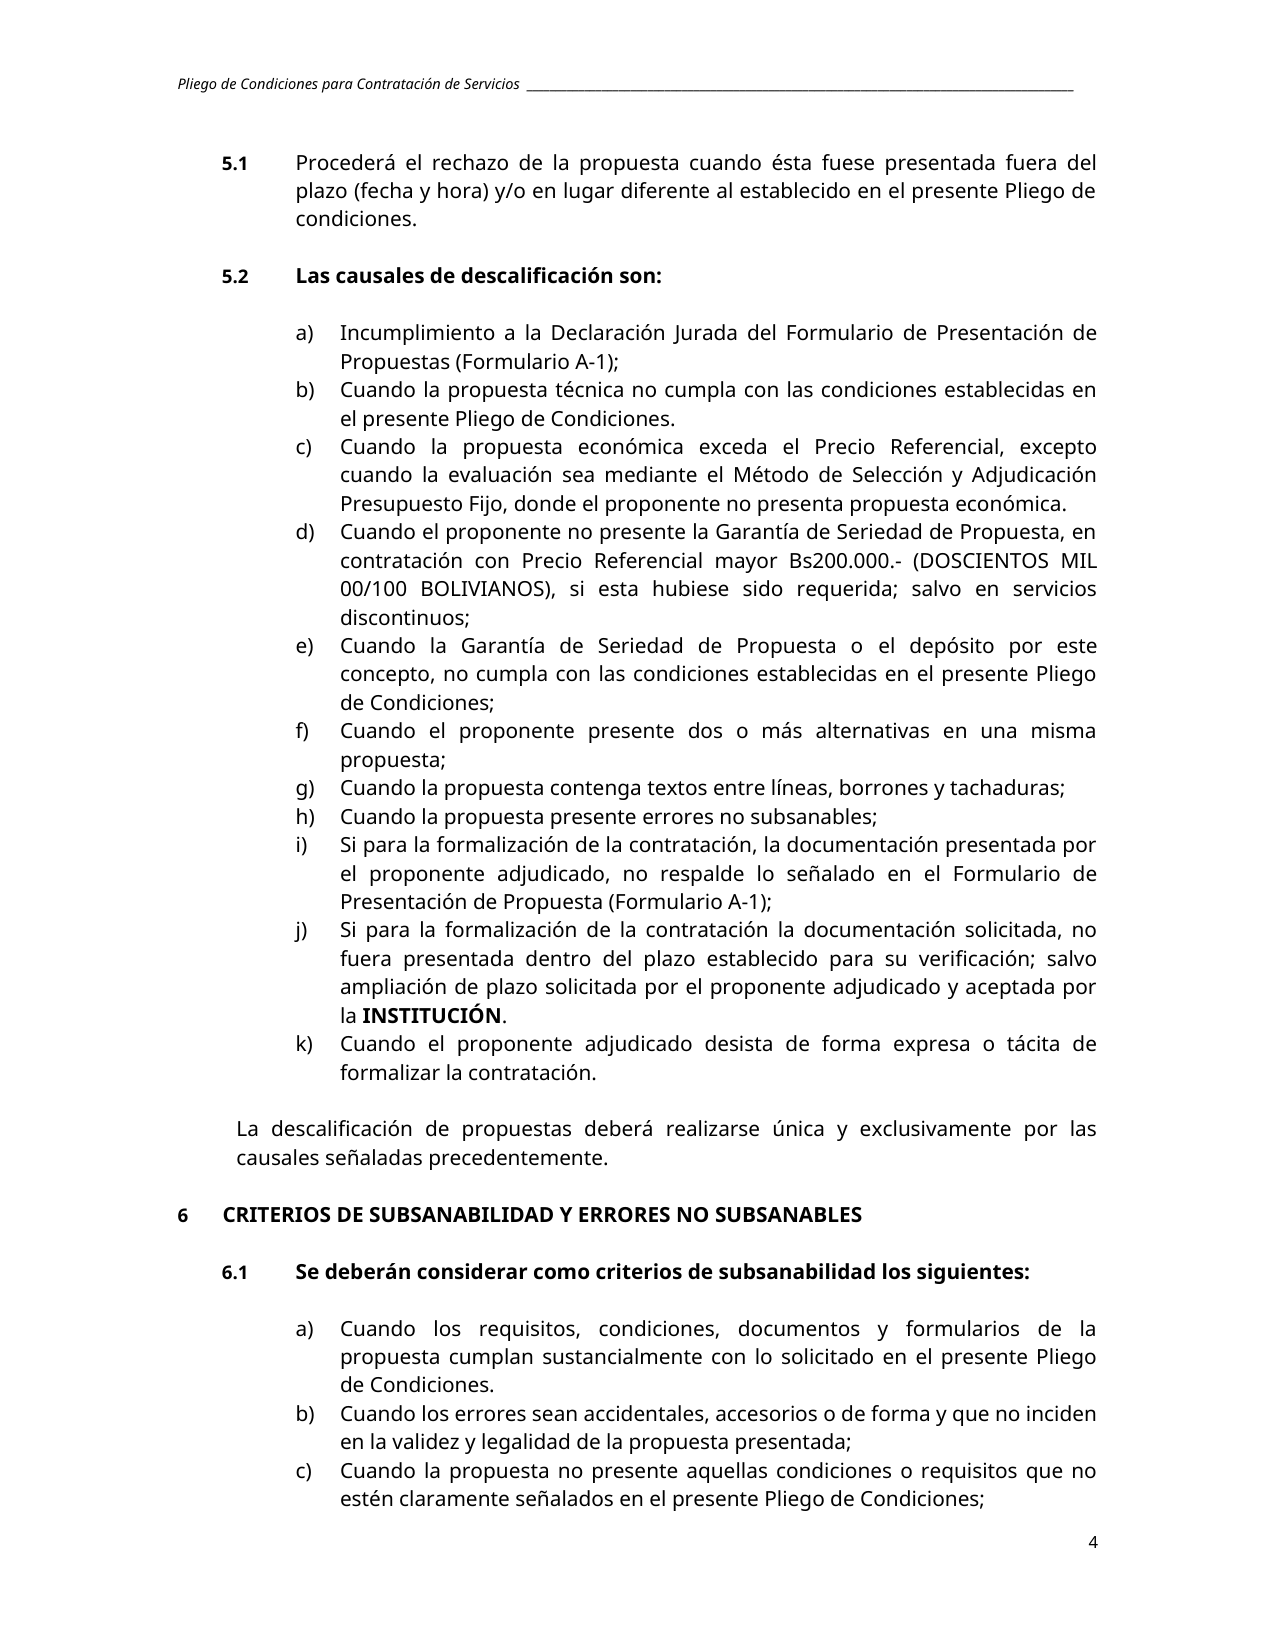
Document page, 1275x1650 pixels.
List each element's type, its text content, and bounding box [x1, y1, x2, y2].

list Cuando el proponente no presente la Garantía de Seriedad de Propuesta, en contratación con Precio Referencial mayor Bs200.000.- (DOSCIENTOS MIL 00/100 BOLIVIANOS), si esta hubiese sido requerida; salvo en servicios discontinuos; [295, 517, 1098, 631]
list La descalificación de propuestas deberá realizarse única y exclusivamente por las causales señaladas precedentemente. [236, 1114, 1098, 1171]
list Se deberán considerar como criterios de subsanabilidad los siguientes: [222, 1257, 1098, 1285]
list Si para la formalización de la contratación, la documentación presentada por el proponente adjudicado, no respalde lo señalado en el Formulario de Presentación de Propuesta (Formulario A-1); [295, 830, 1098, 916]
list Las causales de descalificación son: [222, 261, 1098, 290]
list Cuando la propuesta contenga textos entre líneas, borrones y tachaduras; [295, 773, 1098, 802]
list Cuando la propuesta económica exceda el Precio Referencial, excepto cuando la evaluación sea mediante el Método de Selección y Adjudicación Presupuesto Fijo, donde el proponente no presenta propuesta económica. [295, 432, 1098, 517]
list Incumplimiento a la Declaración Jurada del Formulario de Presentación de Propuestas (Formulario A-1); [295, 318, 1098, 375]
list Cuando los requisitos, condiciones, documentos y formularios de la propuesta cumplan sustancialmente con lo solicitado en el presente Pliego de Condiciones. [295, 1314, 1098, 1399]
list Cuando el proponente presente dos o más alternativas en una misma propuesta; [295, 716, 1098, 773]
list Cuando el proponente adjudicado desista de forma expresa o tácita de formalizar la contratación. [295, 1029, 1098, 1086]
list Si para la formalización de la contratación la documentación solicitada, no fuera presentada dentro del plazo establecido para su verificación; salvo ampliación de plazo solicitada por el proponente adjudicado y aceptada por la INSTITUCIÓN. [295, 916, 1098, 1029]
list Cuando la propuesta presente errores no subsanables; [295, 802, 1098, 830]
list Procederá el rechazo de la propuesta cuando ésta fuese presentada fuera del plazo (fecha y hora) y/o en lugar diferente al establecido en el presente Pliego de condiciones. [222, 148, 1098, 233]
list Cuando la Garantía de Seriedad de Propuesta o el depósito por este concepto, no cumpla con las condiciones establecidas en el presente Pliego de Condiciones; [295, 631, 1098, 716]
title CRITERIOS DE SUBSANABILIDAD Y ERRORES NO SUBSANABLES [177, 1200, 1098, 1228]
list Cuando la propuesta técnica no cumpla con las condiciones establecidas en el presente Pliego de Condiciones. [295, 375, 1098, 432]
list Cuando la propuesta no presente aquellas condiciones o requisitos que no estén claramente señalados en el presente Pliego de Condiciones; [295, 1456, 1098, 1513]
list Cuando los errores sean accidentales, accesorios o de forma y que no inciden en la validez y legalidad de la propuesta presentada; [295, 1399, 1098, 1456]
